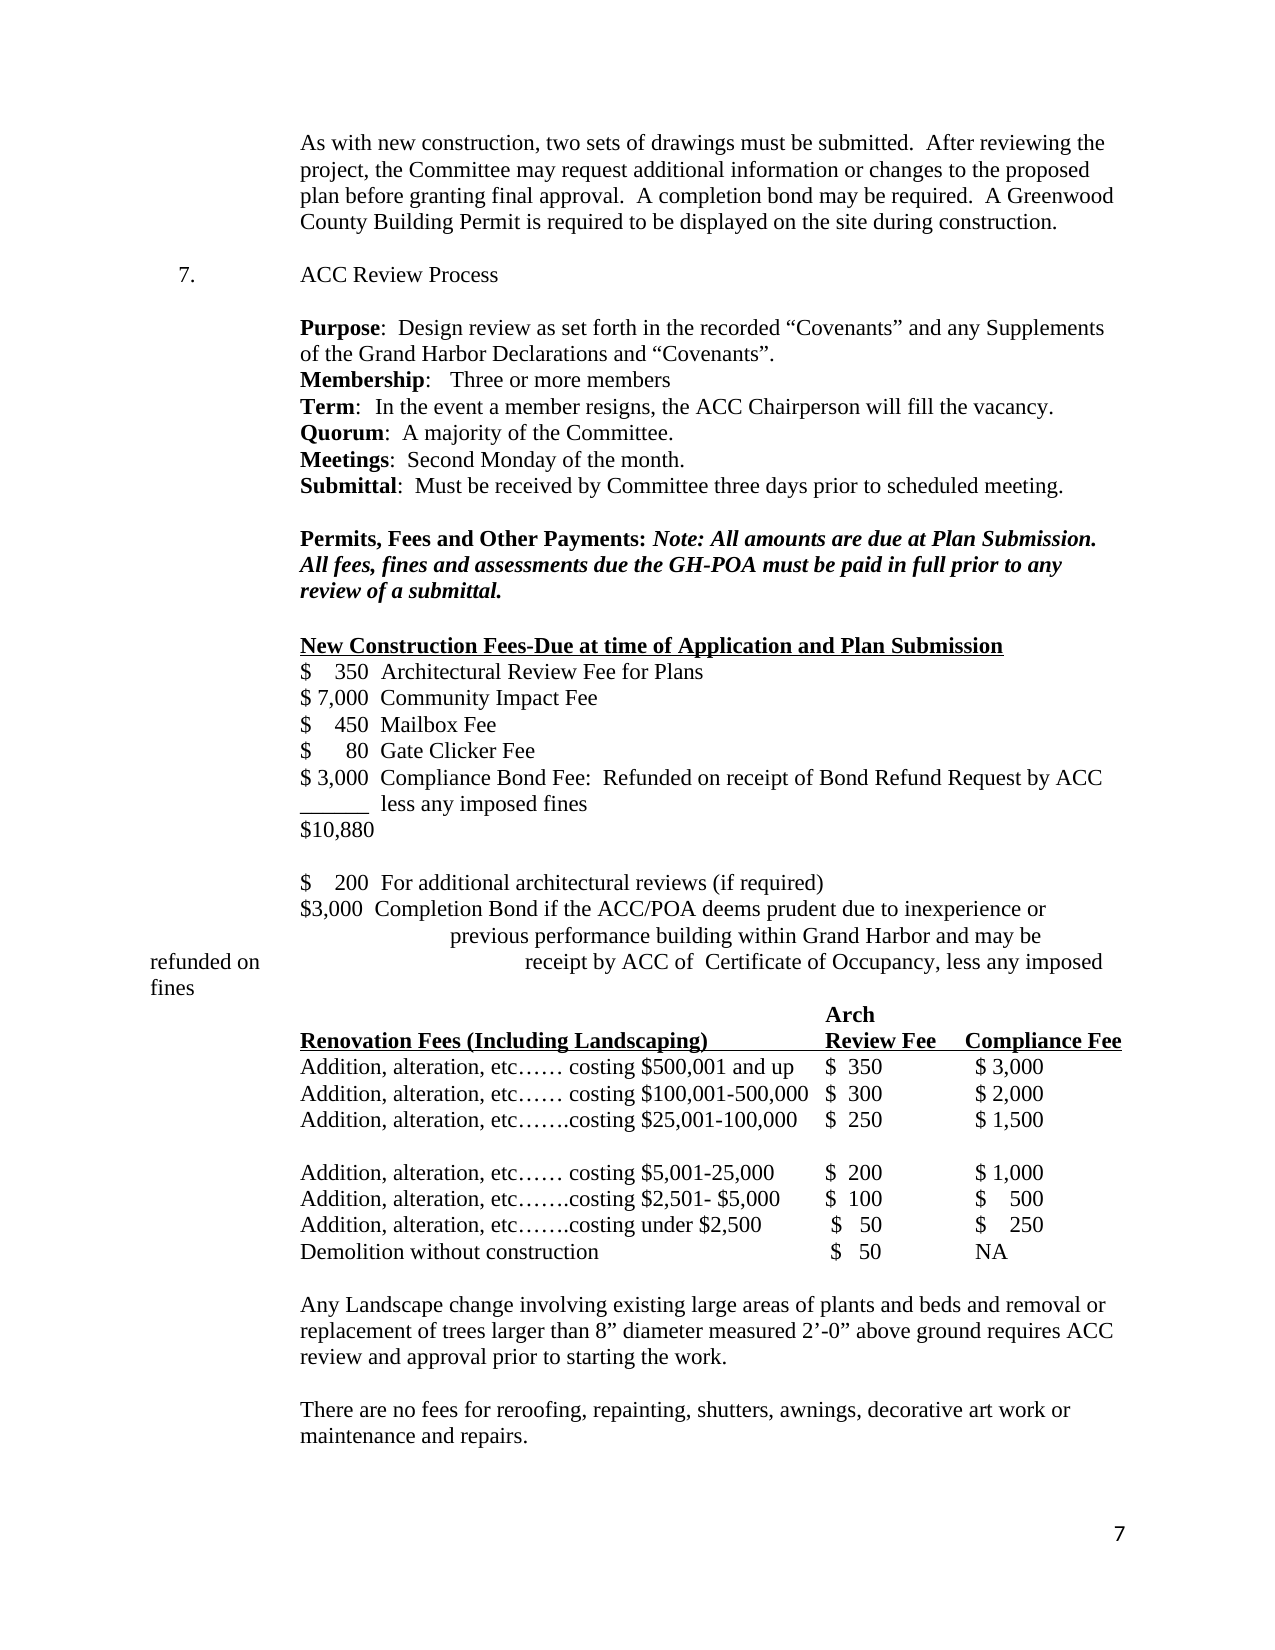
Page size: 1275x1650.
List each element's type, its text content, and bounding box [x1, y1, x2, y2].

text Arch [225, 1001, 1125, 1027]
text 7. ACC Review Process [178, 261, 1125, 287]
text Meetings: Second Monday of the month. [300, 446, 1125, 472]
text $ 350 Architectural Review Fee for Plans [150, 658, 1125, 684]
text $10,880 [150, 816, 1125, 843]
text Demolition without construction $ 50 NA [150, 1238, 1125, 1264]
text New Construction Fees-Due at time of Application and Plan Submission [150, 632, 1125, 658]
text Addition, alteration, etc…… costing $5,001-25,000 $ 200 $ 1,000 [150, 1159, 1125, 1185]
text Addition, alteration, etc…….costing under $2,500 $ 50 $ 250 [150, 1212, 1125, 1238]
text $ 7,000 Community Impact Fee [150, 684, 1125, 711]
text Permits, Fees and Other Payments: Note: All amounts are due at Plan Submission. All fees, fines and assessments due the GH-POA must be paid in full prior to any review of a submittal. [300, 525, 1125, 604]
text Purpose: Design review as set forth in the recorded “Covenants” and any Supplements of the Grand Harbor Declarations and “Covenants”. [300, 314, 1125, 367]
text $ 450 Mailbox Fee [150, 711, 1125, 737]
text Membership: Three or more members [300, 367, 1125, 393]
text There are no fees for reroofing, repainting, shutters, awnings, decorative art work or maintenance and repairs. [300, 1396, 1125, 1449]
text Term: In the event a member resigns, the ACC Chairperson will fill the vacancy. [300, 393, 1125, 419]
text $ 200 For additional architectural reviews (if required) [150, 869, 1125, 895]
text Submittal: Must be received by Committee three days prior to scheduled meeting. [300, 472, 1125, 498]
text Any Landscape change involving existing large areas of plants and beds and removal or replacement of trees larger than 8” diameter measured 2’-0” above ground requires ACC review and approval prior to starting the work. [300, 1291, 1125, 1370]
text Quorum: A majority of the Committee. [300, 419, 1125, 446]
text Addition, alteration, etc…… costing $100,001-500,000 $ 300 $ 2,000 [150, 1080, 1125, 1106]
text As with new construction, two sets of drawings must be submitted. After reviewing the project, the Committee may request additional information or changes to the proposed plan before granting final approval. A completion bond may be required. A Greenwood County Building Permit is required to be displayed on the site during construction. [300, 129, 1125, 235]
text Renovation Fees (Including Landscaping) Review Fee Compliance Fee [150, 1027, 1125, 1053]
text $3,000 Completion Bond if the ACC/POA deems prudent due to inexperience or previous performance building within Grand Harbor and may be refunded on receipt by ACC of Certificate of Occupancy, less any imposed fines [150, 895, 1125, 1001]
text Addition, alteration, etc…….costing $25,001-100,000 $ 250 $ 1,500 [150, 1106, 1125, 1159]
text $ 3,000 Compliance Bond Fee: Refunded on receipt of Bond Refund Request by ACC ______ less any imposed fines [225, 763, 1125, 816]
text Addition, alteration, etc…….costing $2,501- $5,000 $ 100 $ 500 [150, 1185, 1125, 1212]
text Addition, alteration, etc…… costing $500,001 and up $ 350 $ 3,000 [150, 1053, 1125, 1080]
text $ 80 Gate Clicker Fee [150, 737, 1125, 763]
